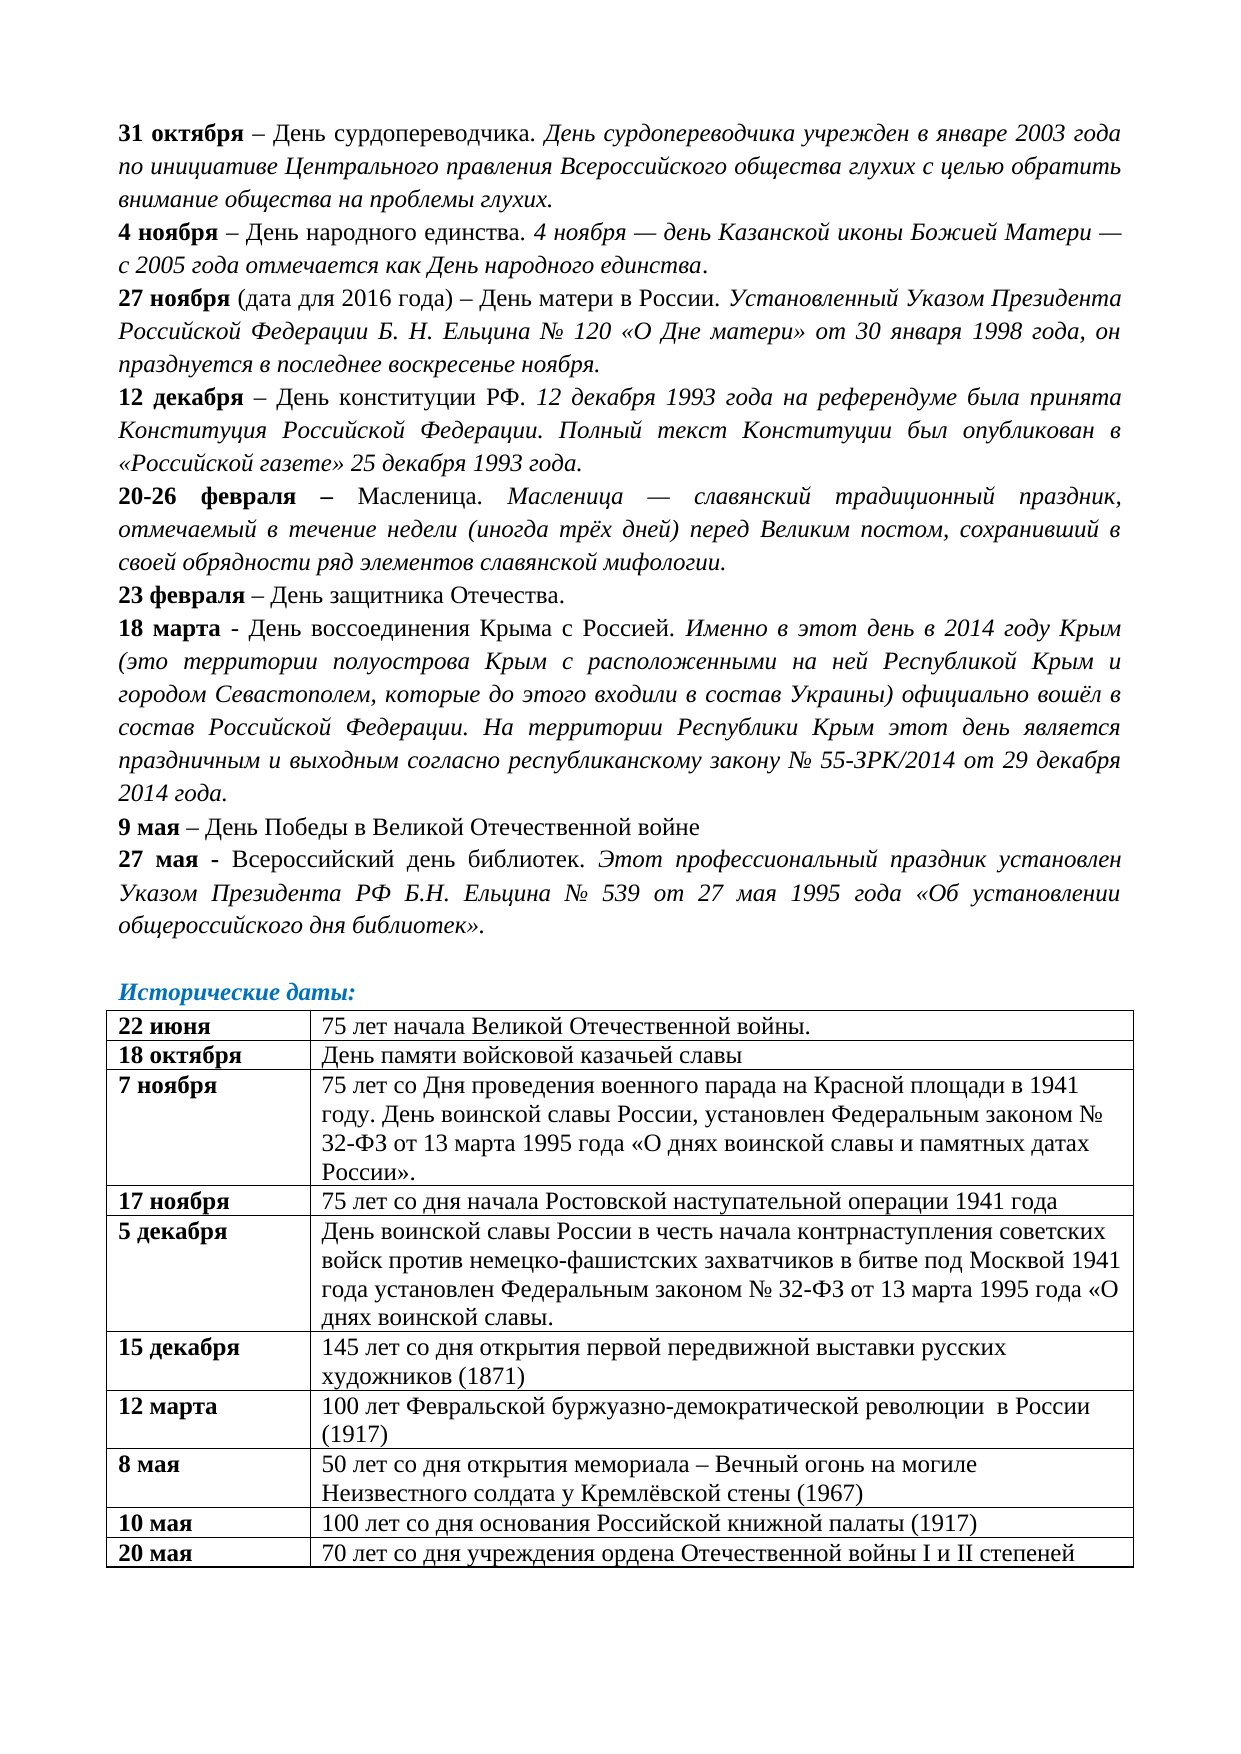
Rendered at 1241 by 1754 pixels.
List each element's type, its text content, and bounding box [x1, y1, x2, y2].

table_cell День воинской славы России в честь начала контрнаступления советских войск против немецко-фашистских захватчиков в битве под Москвой 1941 года установлен Федеральным законом № 32-ФЗ от 13 марта 1995 года «О днях воинской славы. [311, 1216, 1133, 1331]
text 12 декабря – День конституции РФ. 12 декабря 1993 года на референдуме была принята Конституция Российской Федерации. Полный текст Конституции был опубликован в «Российской газете» 25 декабря 1993 года. [118, 382, 1122, 477]
table_cell 7 ноября [107, 1070, 310, 1185]
table_cell 50 лет со дня открытия мемориала – Вечный огонь на могиле Неизвестного солдата у Кремлёвской стены (1967) [311, 1449, 1133, 1507]
table_cell День памяти войсковой казачьей славы [311, 1041, 1133, 1069]
text 23 февраля – День защитника Отечества. [118, 580, 1122, 609]
text 27 ноября (дата для 2016 года) – День матери в России. Установленный Указом Президента Российской Федерации Б. Н. Ельцина № 120 «О Дне матери» от 30 января 1998 года, он празднуется в последнее воскресенье ноября. [118, 283, 1122, 378]
text Исторические даты: [118, 977, 1122, 1005]
table_header 22 июня [107, 1011, 310, 1039]
table_cell 10 мая [107, 1508, 310, 1537]
table_cell 75 лет со дня начала Ростовской наступательной операции 1941 года [311, 1186, 1133, 1215]
table_cell 100 лет Февральской буржуазно-демократической революции в России (1917) [311, 1391, 1133, 1448]
table_cell 12 марта [107, 1391, 310, 1448]
table_cell 17 ноября [107, 1186, 310, 1215]
text 20-26 февраля – Масленица. Масленица — славянский традиционный праздник, отмечаемый в течение недели (иногда трёх дней) перед Великим постом, сохранивший в своей обрядности ряд элементов славянской мифологии. [118, 481, 1122, 576]
text 9 мая – День Победы в Великой Отечественной войне [118, 812, 1122, 840]
table_cell 70 лет со дня учреждения ордена Отечественной войны I и II степеней [311, 1538, 1133, 1566]
text 31 октября – День сурдопереводчика. День сурдопереводчика учрежден в январе 2003 года по инициативе Центрального правления Всероссийского общества глухих с целью обратить внимание общества на проблемы глухих. [118, 118, 1122, 213]
table_cell 8 мая [107, 1449, 310, 1507]
text 27 мая - Всероссийский день библиотек. Этот профессиональный праздник установлен Указом Президента РФ Б.Н. Ельцина № 539 от 27 мая 1995 года «Об установлении общероссийского дня библиотек». [118, 844, 1122, 939]
table_cell 145 лет со дня открытия первой передвижной выставки русских художников (1871) [311, 1332, 1133, 1390]
table_header 75 лет начала Великой Отечественной войны. [311, 1011, 1133, 1039]
table_cell 5 декабря [107, 1216, 310, 1331]
table_cell 20 мая [107, 1538, 310, 1566]
table_cell 100 лет со дня основания Российской книжной палаты (1917) [311, 1508, 1133, 1537]
table_cell 18 октября [107, 1041, 310, 1069]
table_cell 15 декабря [107, 1332, 310, 1390]
table_cell 75 лет со Дня проведения военного парада на Красной площади в 1941 году. День воинской славы России, установлен Федеральным законом № 32-ФЗ от 13 марта 1995 года «О днях воинской славы и памятных датах России». [311, 1070, 1133, 1185]
text 18 марта - День воссоединения Крыма с Россией. Именно в этот день в 2014 году Крым (это территории полуострова Крым с расположенными на ней Республикой Крым и городом Севастополем, которые до этого входили в состав Украины) официально вошёл в состав Российской Федерации. На территории Республики Крым этот день является праздничным и выходным согласно республиканскому закону № 55-ЗРК/2014 от 29 декабря 2014 года. [118, 613, 1122, 807]
text 4 ноября – День народного единства. 4 ноября — день Казанской иконы Божией Матери — с 2005 года отмечается как День народного единства. [118, 217, 1122, 279]
